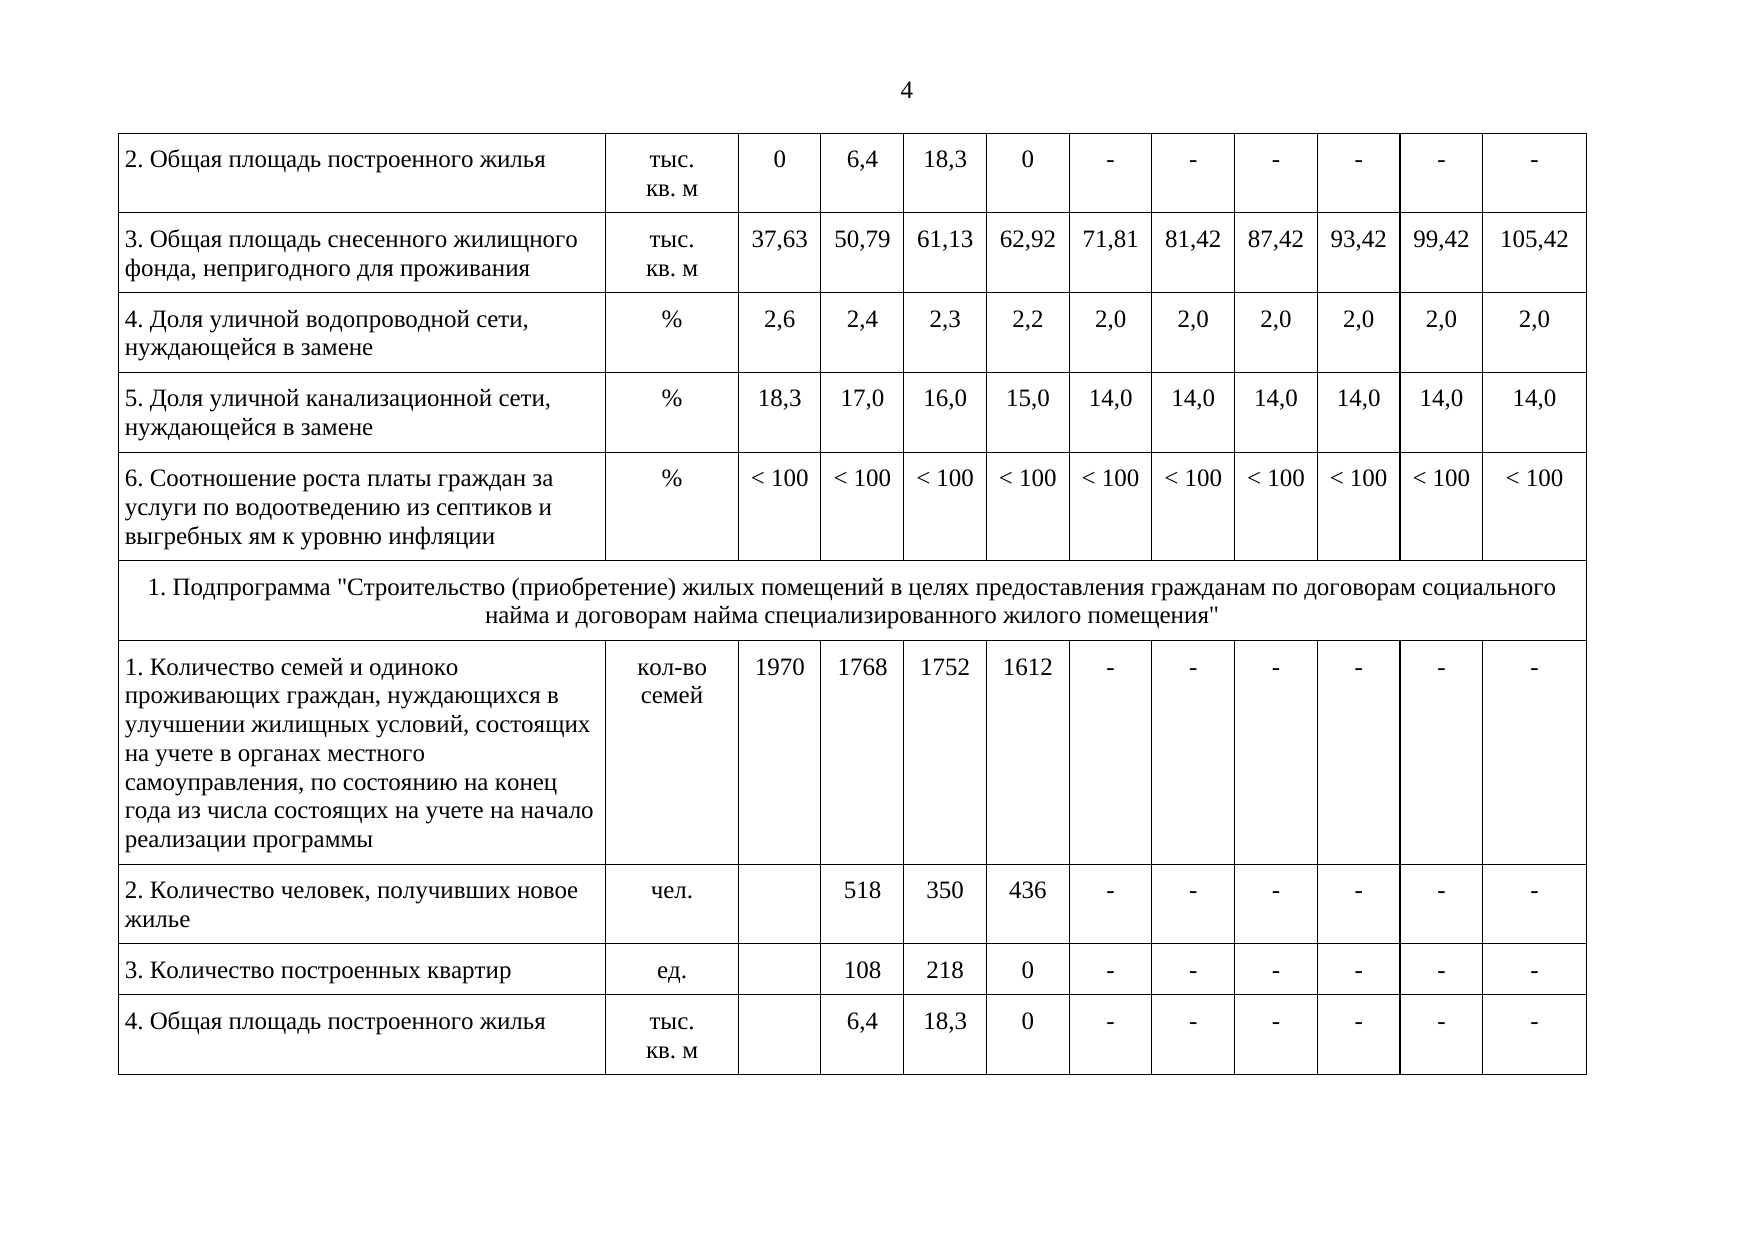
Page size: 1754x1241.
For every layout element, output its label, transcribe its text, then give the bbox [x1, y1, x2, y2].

table_cell - [1152, 134, 1234, 212]
table_cell - [1070, 865, 1151, 943]
table_cell [739, 865, 820, 943]
table_cell - [1483, 134, 1586, 212]
table_cell 105,42 [1483, 213, 1586, 292]
table_cell 4. Общая площадь построенного жилья [119, 995, 605, 1074]
table_cell 81,42 [1152, 213, 1234, 292]
table_cell 1. Количество семей и одиноко проживающих граждан, нуждающихся в улучшении жилищных условий, состоящих на учете в органах местного самоуправления, по состоянию на конец года из числа состоящих на учете на начало реализации программы [119, 641, 605, 863]
table_cell 2,0 [1152, 293, 1234, 372]
table_cell тыс. кв. м [606, 134, 738, 212]
table_cell - [1152, 944, 1234, 994]
table_cell 14,0 [1152, 373, 1234, 452]
table_cell 1752 [904, 641, 986, 863]
table_cell 518 [821, 865, 903, 943]
table_cell 6. Соотношение роста платы граждан за услуги по водоотведению из септиков и выгребных ям к уровню инфляции [119, 453, 605, 560]
table_cell 2,3 [904, 293, 986, 372]
table_cell 1. Подпрограмма "Строительство (приобретение) жилых помещений в целях предоставления гражданам по договорам социального найма и договорам найма специализированного жилого помещения" [119, 561, 1586, 640]
table_cell - [1070, 944, 1151, 994]
table_cell < 100 [1483, 453, 1586, 560]
table_cell 1612 [987, 641, 1069, 863]
table_cell 2,2 [987, 293, 1069, 372]
table_cell 61,13 [904, 213, 986, 292]
table_cell 37,63 [739, 213, 820, 292]
table_cell 4. Доля уличной водопроводной сети, нуждающейся в замене [119, 293, 605, 372]
table_cell - [1483, 865, 1586, 943]
table_cell 14,0 [1235, 373, 1317, 452]
table_cell 5. Доля уличной канализационной сети, нуждающейся в замене [119, 373, 605, 452]
table_cell 2,0 [1483, 293, 1586, 372]
table_cell % [606, 373, 738, 452]
table_cell < 100 [1318, 453, 1399, 560]
table_cell 1970 [739, 641, 820, 863]
table_cell 99,42 [1401, 213, 1482, 292]
table_cell - [1235, 641, 1317, 863]
table_cell 2,4 [821, 293, 903, 372]
table_cell 2,0 [1235, 293, 1317, 372]
table_cell 3. Количество построенных квартир [119, 944, 605, 994]
table_cell [739, 995, 820, 1074]
table_cell < 100 [1235, 453, 1317, 560]
table_cell 3. Общая площадь снесенного жилищного фонда, непригодного для проживания [119, 213, 605, 292]
table_cell 50,79 [821, 213, 903, 292]
table_cell 14,0 [1483, 373, 1586, 452]
table_cell 0 [987, 995, 1069, 1074]
table_cell < 100 [821, 453, 903, 560]
table_cell < 100 [739, 453, 820, 560]
table_cell - [1152, 995, 1234, 1074]
table_cell - [1152, 641, 1234, 863]
table_cell - [1401, 995, 1482, 1074]
table_cell 15,0 [987, 373, 1069, 452]
table_cell 18,3 [904, 995, 986, 1074]
table_cell 14,0 [1318, 373, 1399, 452]
table_cell 14,0 [1401, 373, 1482, 452]
table_cell 1768 [821, 641, 903, 863]
table_cell < 100 [987, 453, 1069, 560]
table_cell - [1401, 641, 1482, 863]
table_cell - [1318, 641, 1399, 863]
table_cell - [1152, 865, 1234, 943]
table_cell - [1318, 995, 1399, 1074]
table_cell 16,0 [904, 373, 986, 452]
table_cell чел. [606, 865, 738, 943]
table_cell 93,42 [1318, 213, 1399, 292]
table_cell 6,4 [821, 134, 903, 212]
table_cell 17,0 [821, 373, 903, 452]
table_cell 18,3 [904, 134, 986, 212]
table_cell кол-во семей [606, 641, 738, 863]
table_cell - [1318, 865, 1399, 943]
table_cell - [1318, 944, 1399, 994]
table_cell 2. Общая площадь построенного жилья [119, 134, 605, 212]
table_cell 2,0 [1401, 293, 1482, 372]
table_cell 2,6 [739, 293, 820, 372]
table_cell 14,0 [1070, 373, 1151, 452]
table_cell 0 [739, 134, 820, 212]
table_cell - [1483, 944, 1586, 994]
table_cell ед. [606, 944, 738, 994]
table_cell 0 [987, 134, 1069, 212]
table_cell [739, 944, 820, 994]
table_cell - [1070, 134, 1151, 212]
table_cell % [606, 453, 738, 560]
table_cell - [1401, 944, 1482, 994]
table_cell % [606, 293, 738, 372]
table_cell < 100 [1070, 453, 1151, 560]
table_cell тыс. кв. м [606, 213, 738, 292]
table_cell - [1401, 134, 1482, 212]
table_cell 71,81 [1070, 213, 1151, 292]
table_cell - [1235, 995, 1317, 1074]
table_cell 0 [987, 944, 1069, 994]
table_cell 2,0 [1318, 293, 1399, 372]
table_cell - [1070, 641, 1151, 863]
table_cell < 100 [1152, 453, 1234, 560]
table_cell < 100 [1401, 453, 1482, 560]
table_cell 436 [987, 865, 1069, 943]
table_cell 2. Количество человек, получивших новое жилье [119, 865, 605, 943]
table_cell 350 [904, 865, 986, 943]
table_cell - [1235, 865, 1317, 943]
table_cell - [1483, 641, 1586, 863]
table_cell - [1235, 134, 1317, 212]
table_cell - [1070, 995, 1151, 1074]
table_cell 87,42 [1235, 213, 1317, 292]
table_cell - [1483, 995, 1586, 1074]
table_cell - [1318, 134, 1399, 212]
table_cell 62,92 [987, 213, 1069, 292]
table_cell < 100 [904, 453, 986, 560]
table_cell 108 [821, 944, 903, 994]
table_cell - [1401, 865, 1482, 943]
table_cell тыс. кв. м [606, 995, 738, 1074]
table_cell 2,0 [1070, 293, 1151, 372]
table_cell 6,4 [821, 995, 903, 1074]
table_cell - [1235, 944, 1317, 994]
table_cell 218 [904, 944, 986, 994]
table_cell 18,3 [739, 373, 820, 452]
